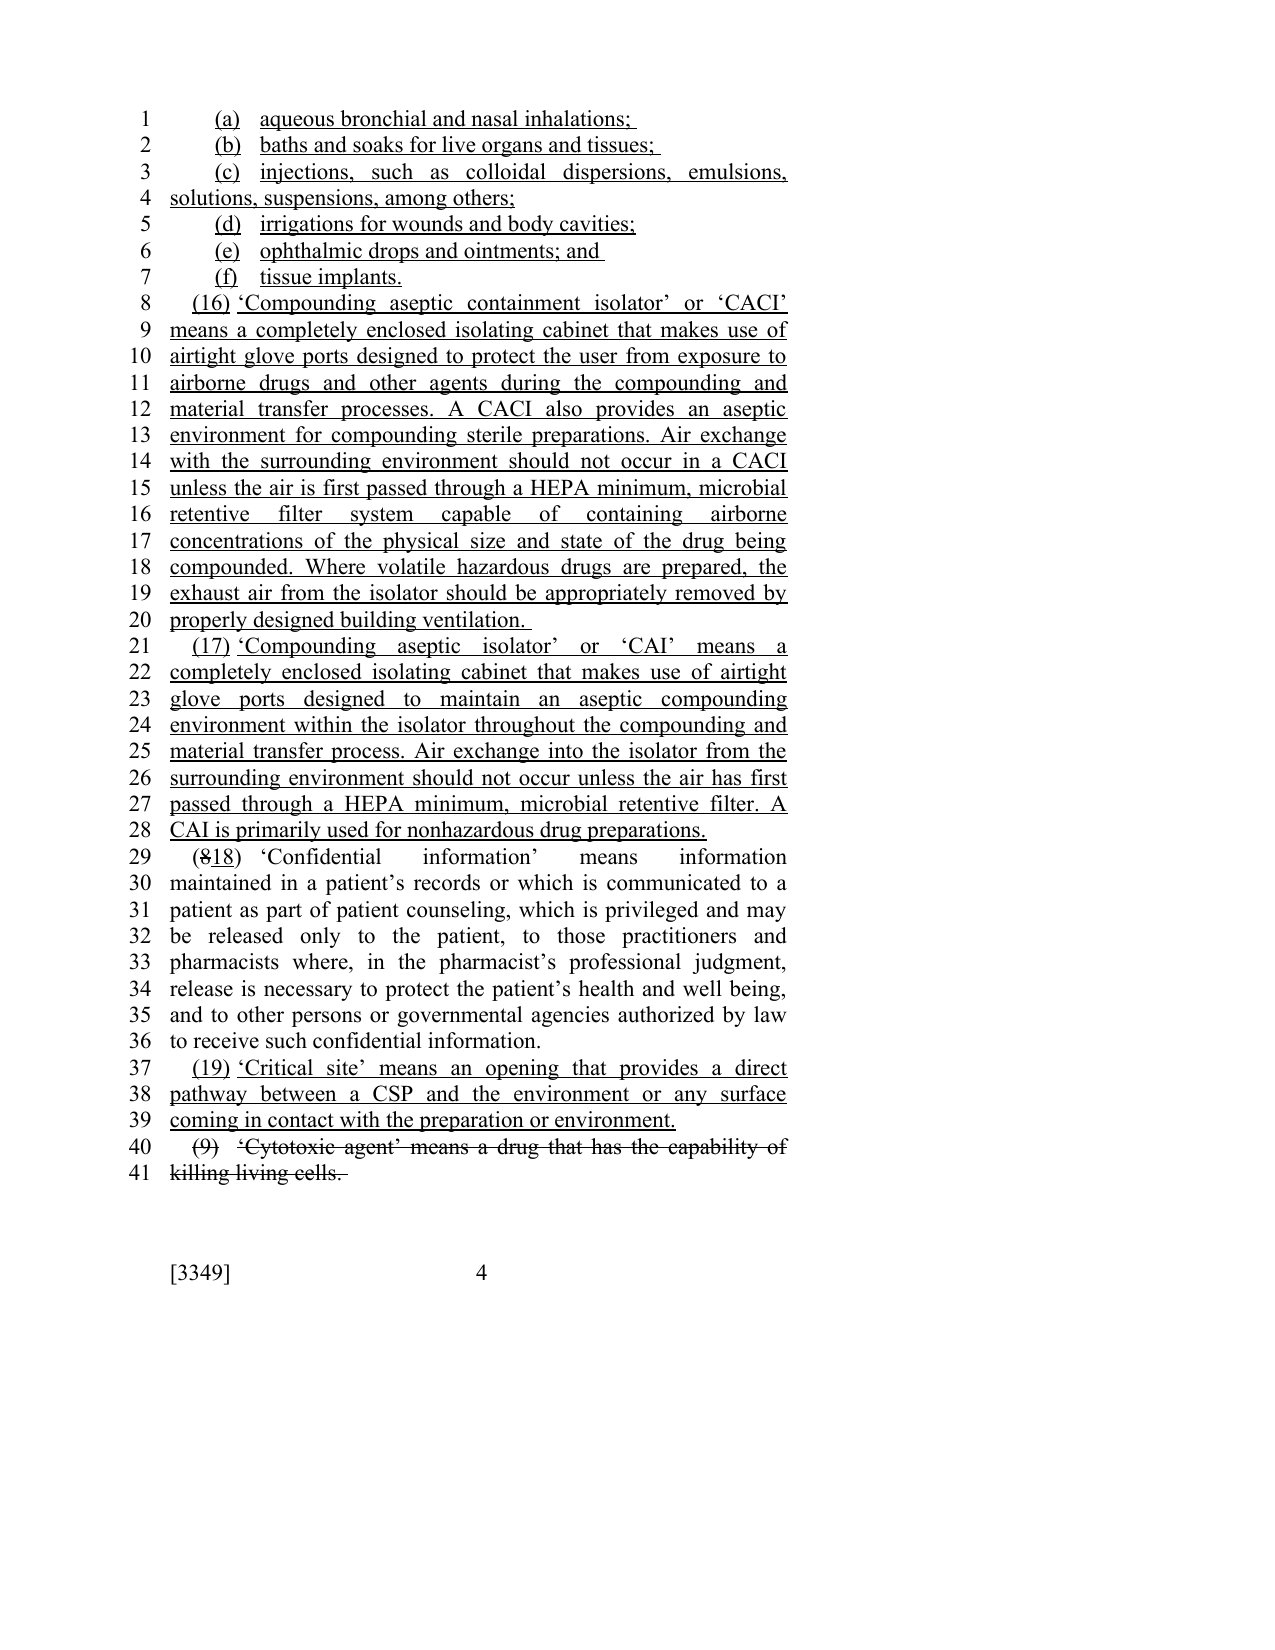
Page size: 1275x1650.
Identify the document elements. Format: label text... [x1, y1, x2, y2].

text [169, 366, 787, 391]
text (c) injections, such as colloidal dispersions, emulsions, solutions, suspensions, among others; [169, 158, 787, 210]
text (b) baths and soaks for live organs and tissues; [169, 131, 787, 158]
text (a) aqueous bronchial and nasal inhalations; [169, 105, 787, 131]
text (19) ‘Critical site’ means an opening that provides a direct pathway between a CSP and the environment or any surface coming in contact with the preparation or environment. [169, 1054, 787, 1103]
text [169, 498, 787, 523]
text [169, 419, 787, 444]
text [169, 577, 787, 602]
text (17) ‘Compounding aseptic isolator’ or ‘CAI’ means a completely enclosed isolating cabinet that makes use of airtight glove ports designed to maintain an aseptic compounding environment within the isolator throughout the compounding and material transfer process. Air exchange into the isolator from the surrounding environment should not occur unless the air has first passed through a HEPA minimum, microbial retentive filter. A CAI is primarily used for nonhazardous drug preparations. [169, 632, 787, 681]
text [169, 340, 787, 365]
text (818) ‘Confidential information’ means information maintained in a patient’s records or which is communicated to a patient as part of patient counseling, which is privileged and may be released only to the patient, to those practitioners and pharmacists where, in the pharmacist’s professional judgment, release is necessary to protect the patient’s health and well being, and to other persons or governmental agencies authorized by law to receive such confidential information. [169, 843, 787, 1054]
text (19) ‘Critical site’ means an opening that provides a direct pathway between a CSP and the environment or any surface coming in contact with the preparation or environment. [169, 1104, 787, 1133]
text (f) tissue implants. [169, 263, 787, 289]
text (9) ‘Cytotoxic agent’ means a drug that has the capability of killing living cells. [169, 1133, 787, 1186]
text (e) ophthalmic drops and ointments; and [169, 237, 787, 263]
text (d) irrigations for wounds and body cavities; [169, 210, 787, 237]
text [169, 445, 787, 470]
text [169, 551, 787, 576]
